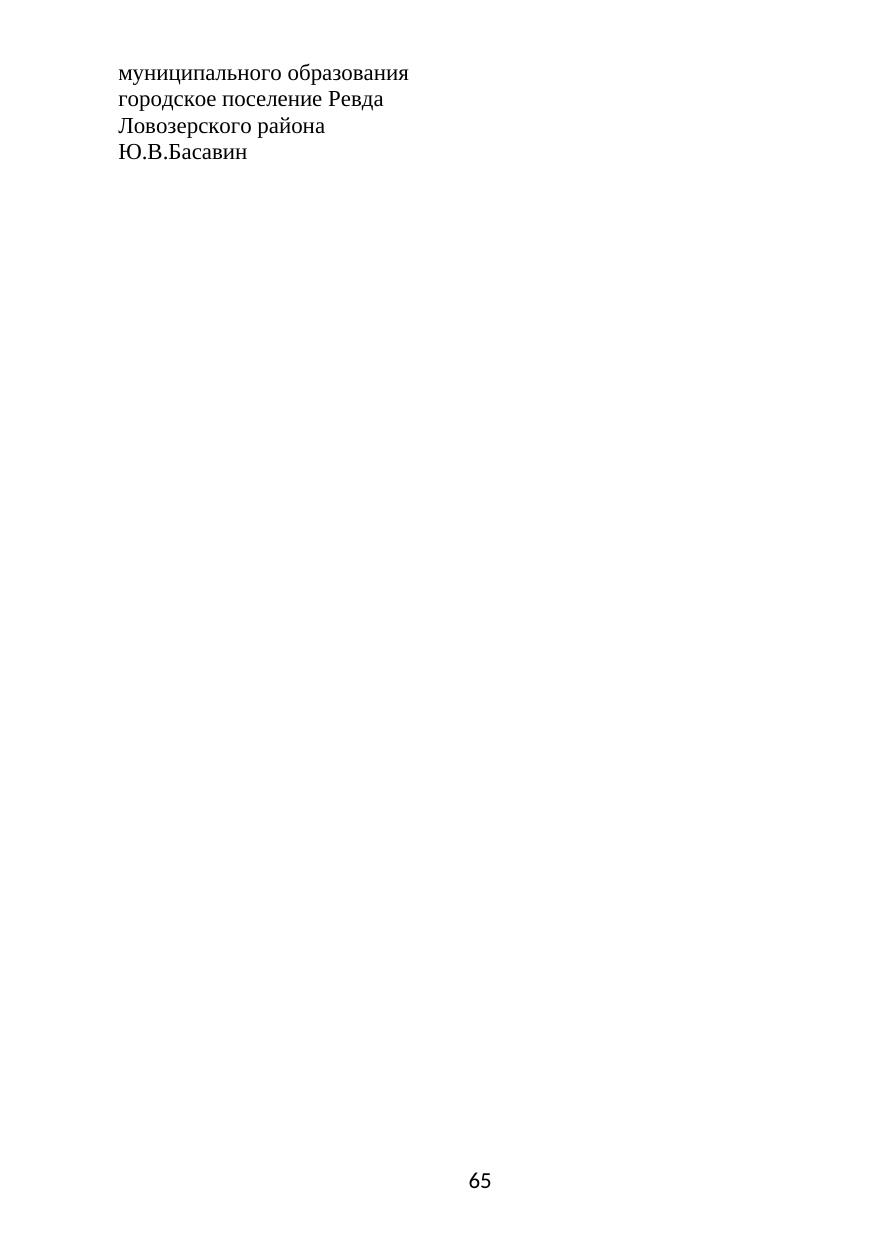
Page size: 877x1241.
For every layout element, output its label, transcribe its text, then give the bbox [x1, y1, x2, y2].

text Ловозерского района Ю.В.Басавин [118, 112, 842, 164]
text городское поселение Ревда [118, 85, 842, 112]
text муниципального образования [118, 59, 842, 85]
